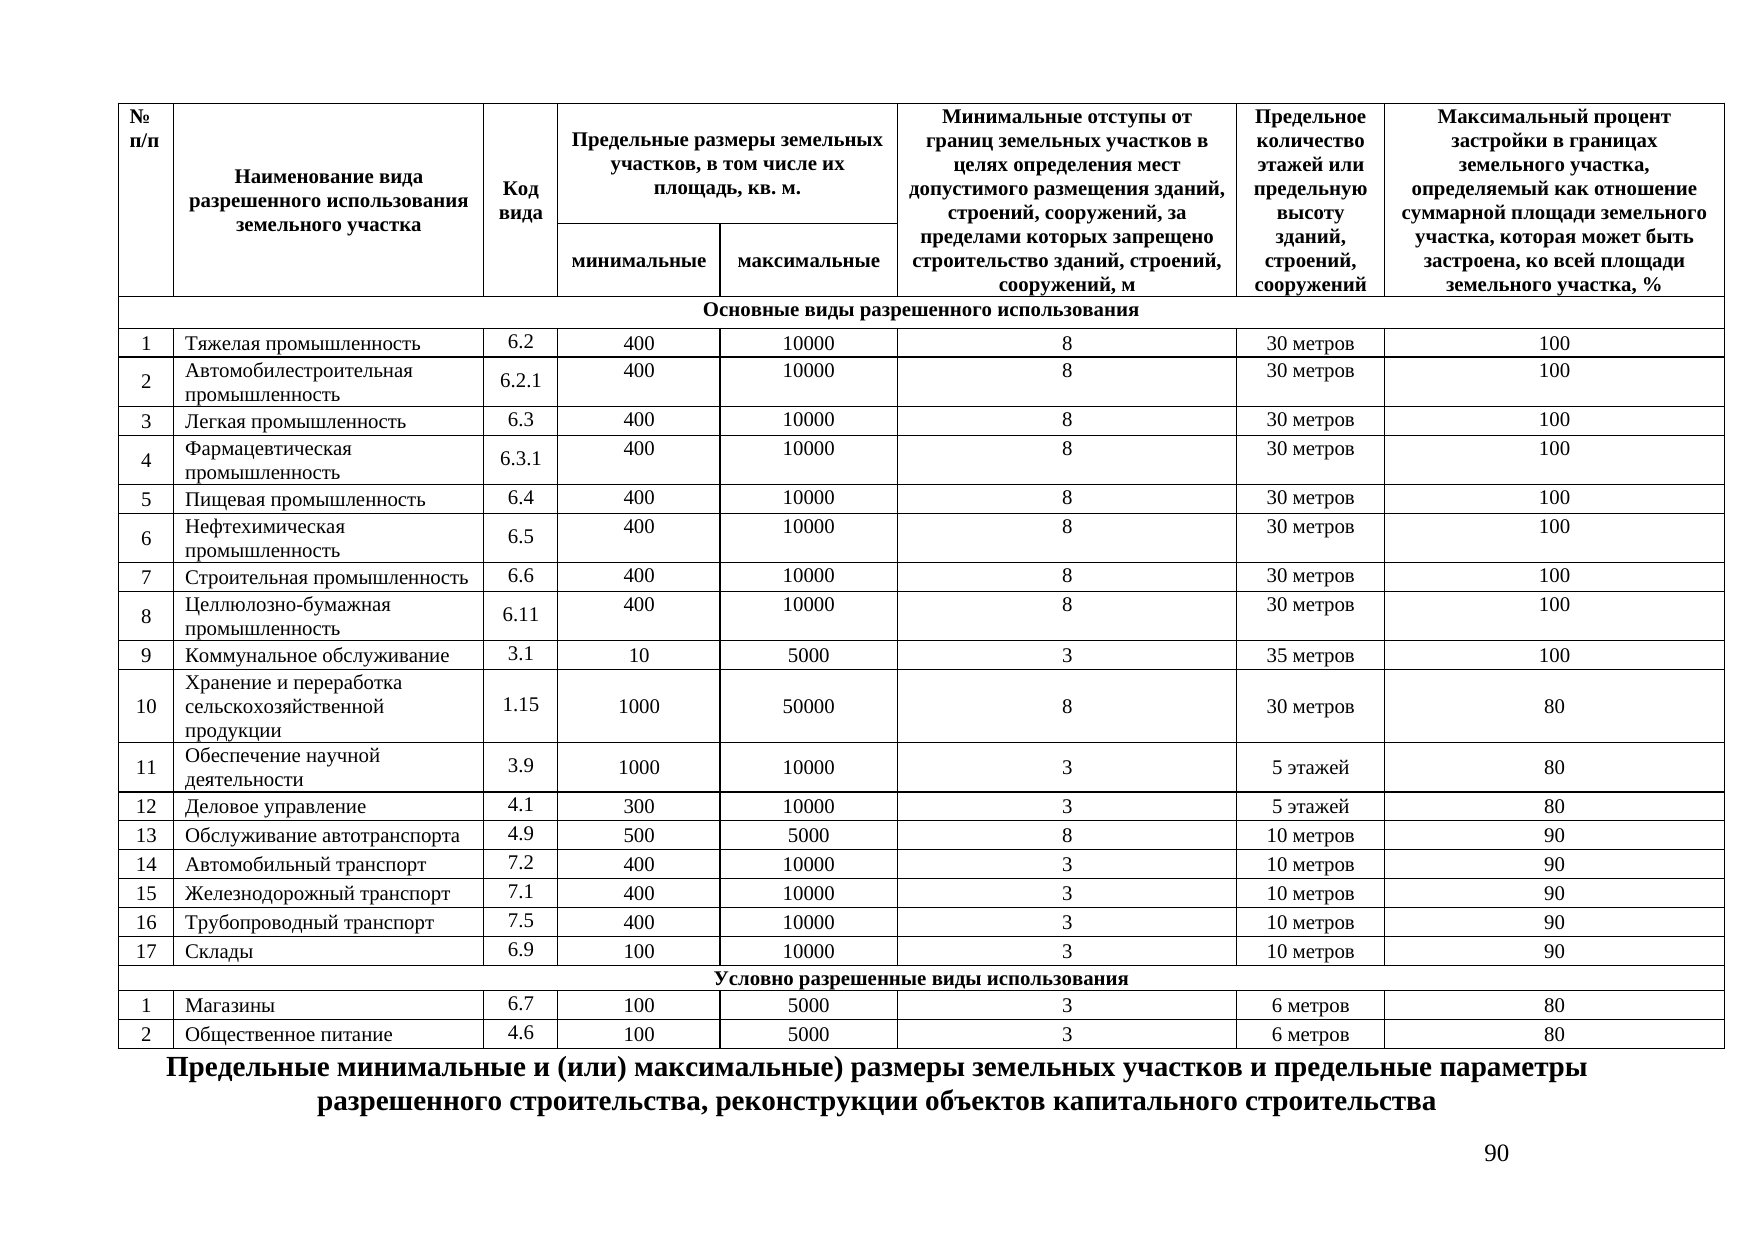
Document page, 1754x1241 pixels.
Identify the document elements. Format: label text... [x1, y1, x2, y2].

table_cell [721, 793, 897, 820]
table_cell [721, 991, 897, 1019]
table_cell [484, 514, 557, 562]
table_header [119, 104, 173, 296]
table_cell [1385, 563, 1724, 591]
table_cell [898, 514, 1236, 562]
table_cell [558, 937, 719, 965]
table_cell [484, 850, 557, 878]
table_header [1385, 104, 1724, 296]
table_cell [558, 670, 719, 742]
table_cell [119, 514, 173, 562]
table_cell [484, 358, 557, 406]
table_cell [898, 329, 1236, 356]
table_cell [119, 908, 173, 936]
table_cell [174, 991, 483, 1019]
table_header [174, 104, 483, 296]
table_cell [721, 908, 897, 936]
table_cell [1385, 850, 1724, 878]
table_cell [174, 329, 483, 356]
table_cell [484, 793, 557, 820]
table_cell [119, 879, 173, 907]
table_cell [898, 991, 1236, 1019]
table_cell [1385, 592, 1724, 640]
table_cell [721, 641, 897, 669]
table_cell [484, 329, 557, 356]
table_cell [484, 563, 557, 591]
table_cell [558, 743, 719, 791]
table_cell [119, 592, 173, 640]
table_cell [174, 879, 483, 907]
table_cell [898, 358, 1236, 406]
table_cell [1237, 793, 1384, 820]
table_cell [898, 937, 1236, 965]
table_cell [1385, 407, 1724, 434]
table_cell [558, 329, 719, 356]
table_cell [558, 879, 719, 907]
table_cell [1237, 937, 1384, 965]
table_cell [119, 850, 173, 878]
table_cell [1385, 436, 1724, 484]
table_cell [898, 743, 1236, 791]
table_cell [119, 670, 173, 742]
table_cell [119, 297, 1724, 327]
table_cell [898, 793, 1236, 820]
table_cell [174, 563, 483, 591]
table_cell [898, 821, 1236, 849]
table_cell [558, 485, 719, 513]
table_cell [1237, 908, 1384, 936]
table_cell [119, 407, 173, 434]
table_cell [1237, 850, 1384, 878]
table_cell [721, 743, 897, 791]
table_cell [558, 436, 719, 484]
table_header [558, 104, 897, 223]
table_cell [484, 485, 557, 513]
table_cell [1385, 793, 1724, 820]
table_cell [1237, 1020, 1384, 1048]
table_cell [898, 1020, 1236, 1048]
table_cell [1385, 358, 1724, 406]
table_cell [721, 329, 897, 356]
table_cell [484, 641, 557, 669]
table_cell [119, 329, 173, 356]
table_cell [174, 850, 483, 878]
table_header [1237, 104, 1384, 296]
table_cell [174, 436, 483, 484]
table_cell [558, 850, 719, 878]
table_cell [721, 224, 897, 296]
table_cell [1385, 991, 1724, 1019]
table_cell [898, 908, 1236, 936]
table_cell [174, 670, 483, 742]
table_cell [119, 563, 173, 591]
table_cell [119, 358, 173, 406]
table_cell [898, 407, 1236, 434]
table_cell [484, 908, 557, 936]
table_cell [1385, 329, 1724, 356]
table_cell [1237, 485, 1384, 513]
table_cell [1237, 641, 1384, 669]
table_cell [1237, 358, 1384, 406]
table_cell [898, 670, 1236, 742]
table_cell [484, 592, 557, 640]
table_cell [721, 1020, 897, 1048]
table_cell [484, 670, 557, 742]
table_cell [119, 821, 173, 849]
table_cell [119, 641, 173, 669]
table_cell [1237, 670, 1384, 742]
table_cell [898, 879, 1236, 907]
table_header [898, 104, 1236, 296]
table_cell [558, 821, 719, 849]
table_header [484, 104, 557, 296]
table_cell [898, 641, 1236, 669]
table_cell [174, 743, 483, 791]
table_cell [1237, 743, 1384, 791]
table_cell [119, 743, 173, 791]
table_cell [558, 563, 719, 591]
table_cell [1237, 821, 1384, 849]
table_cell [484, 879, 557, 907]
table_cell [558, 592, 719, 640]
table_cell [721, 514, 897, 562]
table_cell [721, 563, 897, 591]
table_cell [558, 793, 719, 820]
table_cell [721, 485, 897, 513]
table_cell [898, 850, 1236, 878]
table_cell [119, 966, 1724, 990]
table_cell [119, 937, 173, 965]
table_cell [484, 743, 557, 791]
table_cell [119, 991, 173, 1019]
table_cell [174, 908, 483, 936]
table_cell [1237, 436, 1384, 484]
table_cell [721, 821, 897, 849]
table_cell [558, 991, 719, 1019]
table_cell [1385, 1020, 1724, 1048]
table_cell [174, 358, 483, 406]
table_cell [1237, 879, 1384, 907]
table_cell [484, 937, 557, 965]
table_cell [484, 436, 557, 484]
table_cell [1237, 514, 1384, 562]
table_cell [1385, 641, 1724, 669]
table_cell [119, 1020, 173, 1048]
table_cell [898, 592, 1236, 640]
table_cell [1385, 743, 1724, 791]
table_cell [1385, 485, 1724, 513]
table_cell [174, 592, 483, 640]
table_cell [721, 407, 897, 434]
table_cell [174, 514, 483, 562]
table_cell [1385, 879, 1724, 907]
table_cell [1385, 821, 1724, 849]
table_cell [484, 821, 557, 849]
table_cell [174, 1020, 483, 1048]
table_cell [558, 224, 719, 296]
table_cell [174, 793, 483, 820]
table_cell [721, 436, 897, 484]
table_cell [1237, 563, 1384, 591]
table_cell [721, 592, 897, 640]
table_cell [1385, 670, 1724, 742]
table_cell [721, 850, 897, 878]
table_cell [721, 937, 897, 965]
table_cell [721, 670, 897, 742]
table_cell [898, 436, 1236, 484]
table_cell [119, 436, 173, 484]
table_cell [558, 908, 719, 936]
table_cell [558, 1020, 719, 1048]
text Предельные минимальные и (или) максимальные) размеры земельных участков и предельные параметры разрешенного строительства, реконструкции объектов капитального строительства [118, 1049, 1636, 1116]
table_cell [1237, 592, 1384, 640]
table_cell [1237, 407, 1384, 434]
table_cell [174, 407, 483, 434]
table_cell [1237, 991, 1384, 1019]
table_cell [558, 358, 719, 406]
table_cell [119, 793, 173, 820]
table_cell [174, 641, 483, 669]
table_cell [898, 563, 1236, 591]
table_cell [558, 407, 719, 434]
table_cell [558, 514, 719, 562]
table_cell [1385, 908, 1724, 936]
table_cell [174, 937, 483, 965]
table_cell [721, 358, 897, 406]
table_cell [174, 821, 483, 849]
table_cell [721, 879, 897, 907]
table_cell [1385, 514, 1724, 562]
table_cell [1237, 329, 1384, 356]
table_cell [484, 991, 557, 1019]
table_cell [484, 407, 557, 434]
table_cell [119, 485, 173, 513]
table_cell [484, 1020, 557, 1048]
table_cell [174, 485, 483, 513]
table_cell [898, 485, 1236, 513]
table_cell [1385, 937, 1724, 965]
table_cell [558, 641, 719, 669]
